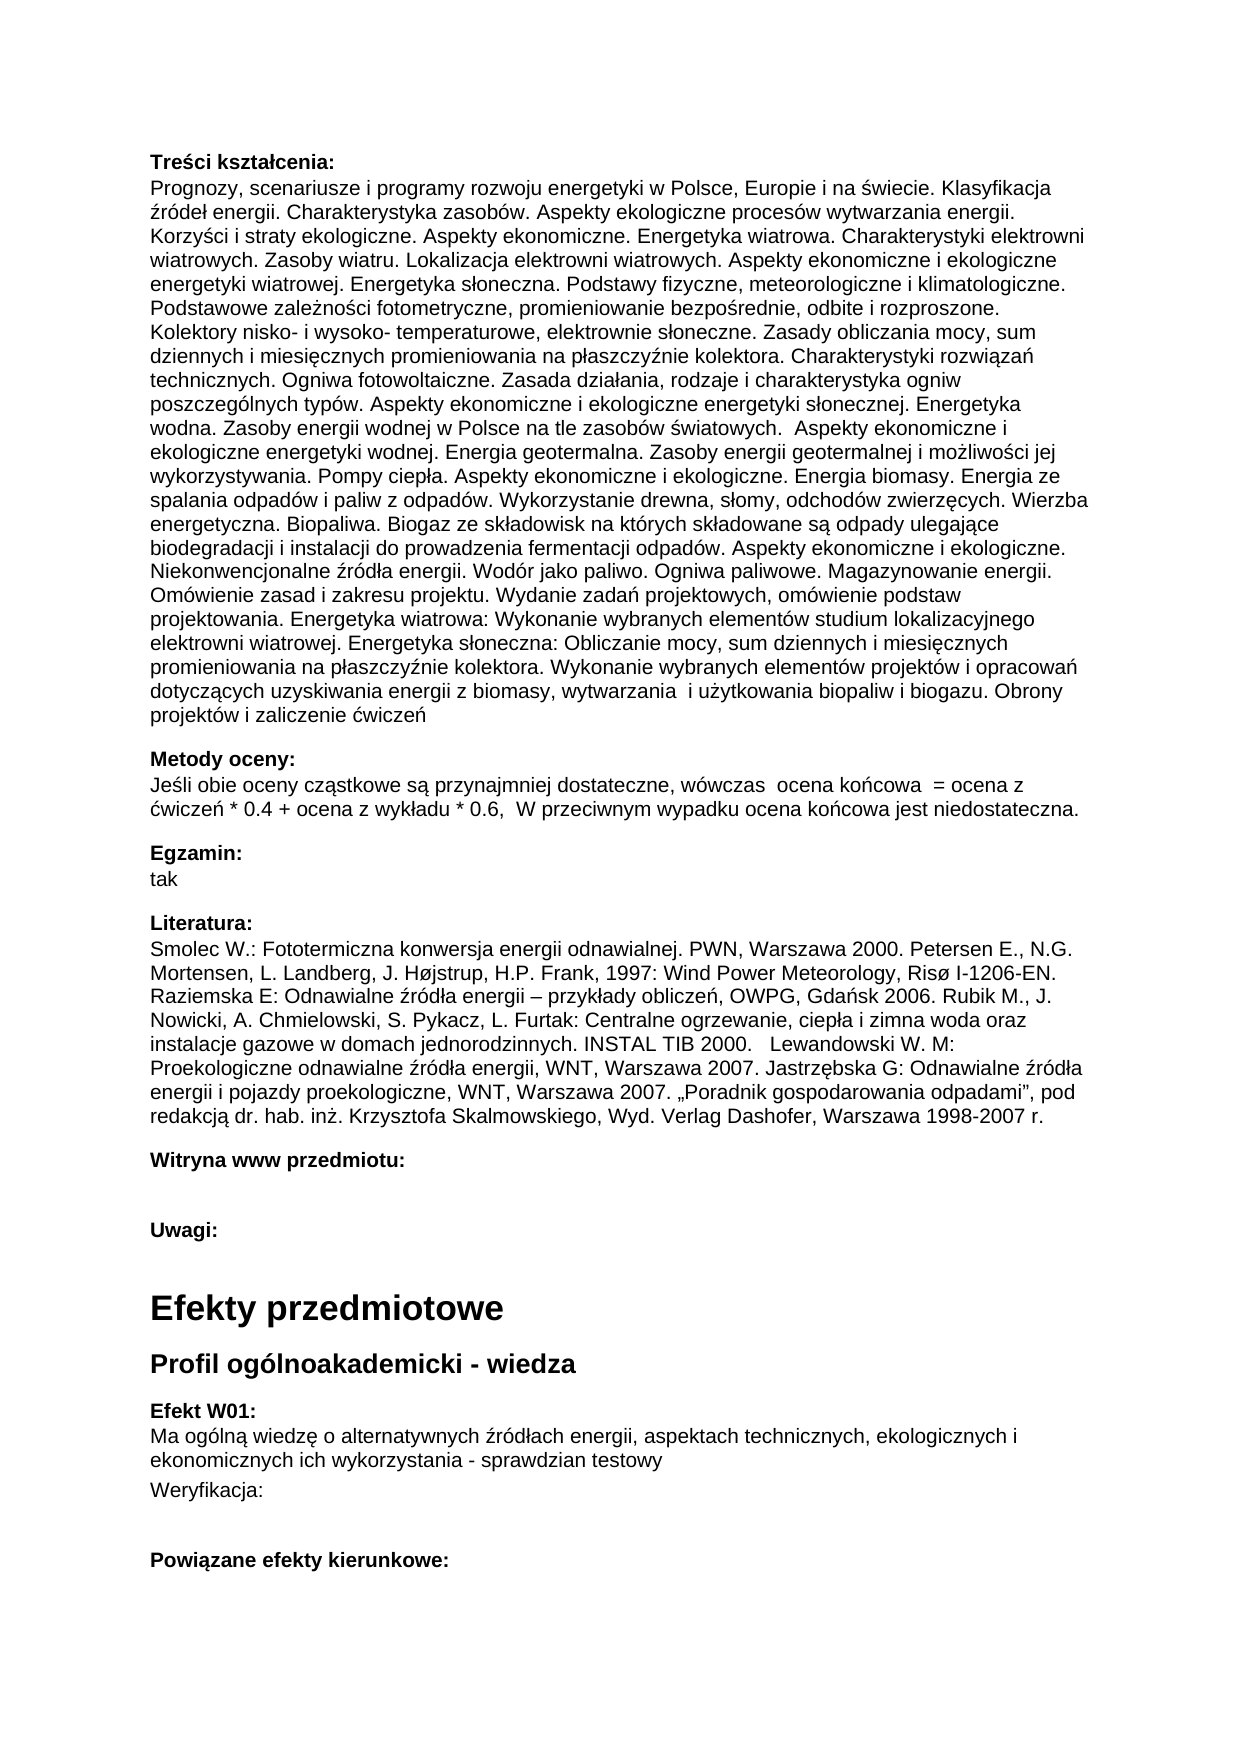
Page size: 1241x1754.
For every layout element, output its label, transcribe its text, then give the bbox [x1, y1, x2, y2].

text Egzamin: [150, 841, 1090, 864]
text Treści kształcenia: [150, 150, 1090, 174]
text Prognozy, scenariusze i programy rozwoju energetyki w Polsce, Europie i na świecie. Klasyfikacja źródeł energii. Charakterystyka zasobów. Aspekty ekologiczne procesów wytwarzania energii. Korzyści i straty ekologiczne. Aspekty ekonomiczne. Energetyka wiatrowa. Charakterystyki elektrowni wiatrowych. Zasoby wiatru. Lokalizacja elektrowni wiatrowych. Aspekty ekonomiczne i ekologiczne energetyki wiatrowej. Energetyka słoneczna. Podstawy fizyczne, meteorologiczne i klimatologiczne. Podstawowe zależności fotometryczne, promieniowanie bezpośrednie, odbite i rozproszone. Kolektory nisko- i wysoko- temperaturowe, elektrownie słoneczne. Zasady obliczania mocy, sum dziennych i miesięcznych promieniowania na płaszczyźnie kolektora. Charakterystyki rozwiązań technicznych. Ogniwa fotowoltaiczne. Zasada działania, rodzaje i charakterystyka ogniw poszczególnych typów. Aspekty ekonomiczne i ekologiczne energetyki słonecznej. Energetyka wodna. Zasoby energii wodnej w Polsce na tle zasobów światowych. Aspekty ekonomiczne i ekologiczne energetyki wodnej. Energia geotermalna. Zasoby energii geotermalnej i możliwości jej wykorzystywania. Pompy ciepła. Aspekty ekonomiczne i ekologiczne. Energia biomasy. Energia ze spalania odpadów i paliw z odpadów. Wykorzystanie drewna, słomy, odchodów zwierzęcych. Wierzba energetyczna. Biopaliwa. Biogaz ze składowisk na których składowane są odpady ulegające biodegradacji i instalacji do prowadzenia fermentacji odpadów. Aspekty ekonomiczne i ekologiczne. Niekonwencjonalne źródła energii. Wodór jako paliwo. Ogniwa paliwowe. Magazynowanie energii. Omówienie zasad i zakresu projektu. Wydanie zadań projektowych, omówienie podstaw projektowania. Energetyka wiatrowa: Wykonanie wybranych elementów studium lokalizacyjnego elektrowni wiatrowej. Energetyka słoneczna: Obliczanie mocy, sum dziennych i miesięcznych promieniowania na płaszczyźnie kolektora. Wykonanie wybranych elementów projektów i opracowań dotyczących uzyskiwania energii z biomasy, wytwarzania i użytkowania biopaliw i biogazu. Obrony projektów i zaliczenie ćwiczeń [150, 176, 1090, 727]
text Ma ogólną wiedzę o alternatywnych źródłach energii, aspektach technicznych, ekologicznych i ekonomicznych ich wykorzystania - sprawdzian testowy [150, 1424, 1090, 1472]
text Uwagi: [150, 1218, 1090, 1242]
text Smolec W.: Fototermiczna konwersja energii odnawialnej. PWN, Warszawa 2000. Petersen E., N.G. Mortensen, L. Landberg, J. Højstrup, H.P. Frank, 1997: Wind Power Meteorology, Risø I-1206-EN. Raziemska E: Odnawialne źródła energii – przykłady obliczeń, OWPG, Gdańsk 2006. Rubik M., J. Nowicki, A. Chmielowski, S. Pykacz, L. Furtak: Centralne ogrzewanie, ciepła i zimna woda oraz instalacje gazowe w domach jednorodzinnych. INSTAL TIB 2000. Lewandowski W. M: Proekologiczne odnawialne źródła energii, WNT, Warszawa 2007. Jastrzębska G: Odnawialne źródła energii i pojazdy proekologiczne, WNT, Warszawa 2007. „Poradnik gospodarowania odpadami”, pod redakcją dr. hab. inż. Krzysztofa Skalmowskiego, Wyd. Verlag Dashofer, Warszawa 1998-2007 r. [150, 936, 1090, 1128]
text tak [150, 867, 1090, 891]
text Efekt W01: [150, 1399, 1090, 1423]
subtitle Profil ogólnoakademicki - wiedza [150, 1348, 1090, 1379]
text Metody oceny: [150, 747, 1090, 771]
text Jeśli obie oceny cząstkowe są przynajmniej dostateczne, wówczas ocena końcowa = ocena z ćwiczeń * 0.4 + ocena z wykładu * 0.6, W przeciwnym wypadku ocena końcowa jest niedostateczna. [150, 773, 1090, 821]
text Weryfikacja: [150, 1478, 1090, 1502]
text Witryna www przedmiotu: [150, 1148, 1090, 1172]
text Powiązane efekty kierunkowe: [150, 1548, 1090, 1572]
text Literatura: [150, 910, 1090, 934]
subtitle Efekty przedmiotowe [150, 1287, 1090, 1328]
